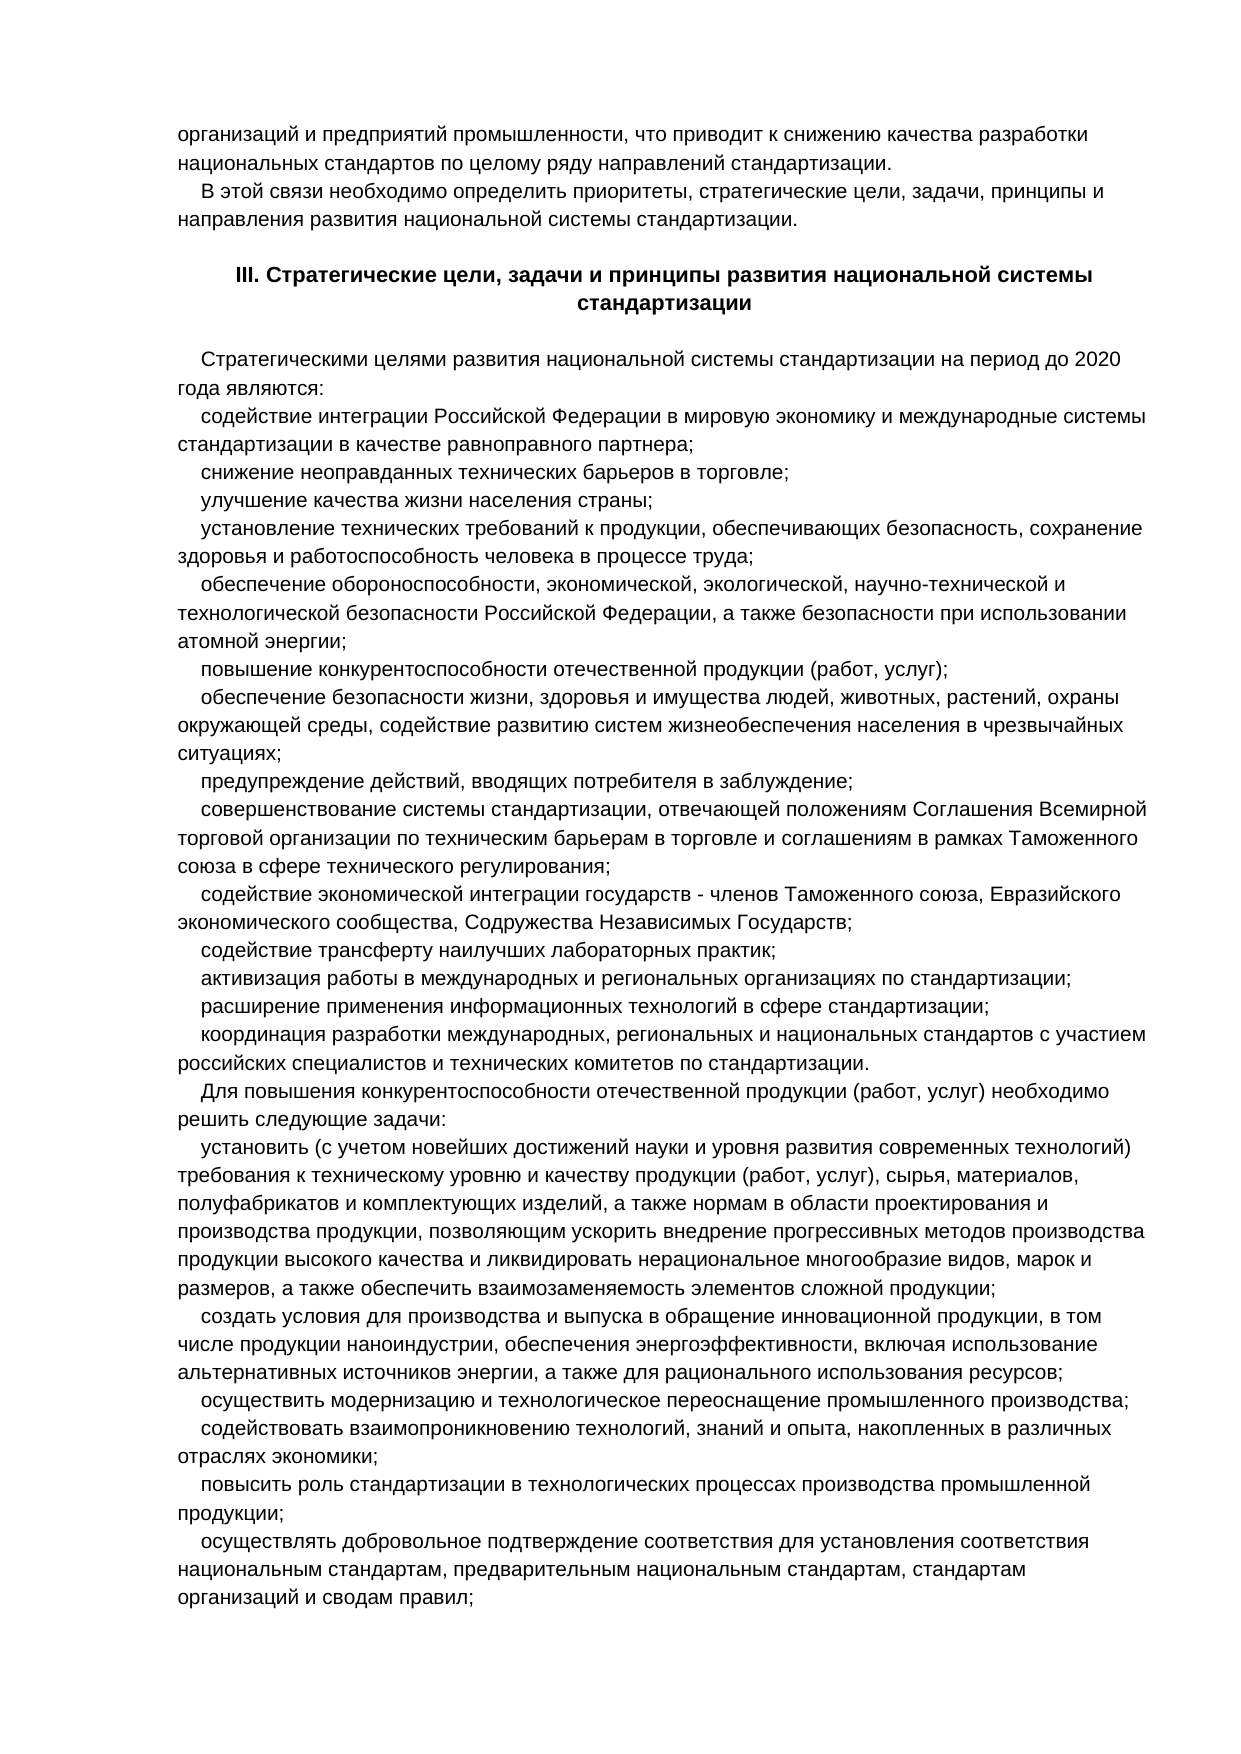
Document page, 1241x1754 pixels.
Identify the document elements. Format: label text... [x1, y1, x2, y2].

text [177, 118, 1152, 259]
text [177, 315, 1152, 1609]
text III. Стратегические цели, задачи и принципы развития национальной системы стандартизации [177, 259, 1152, 315]
